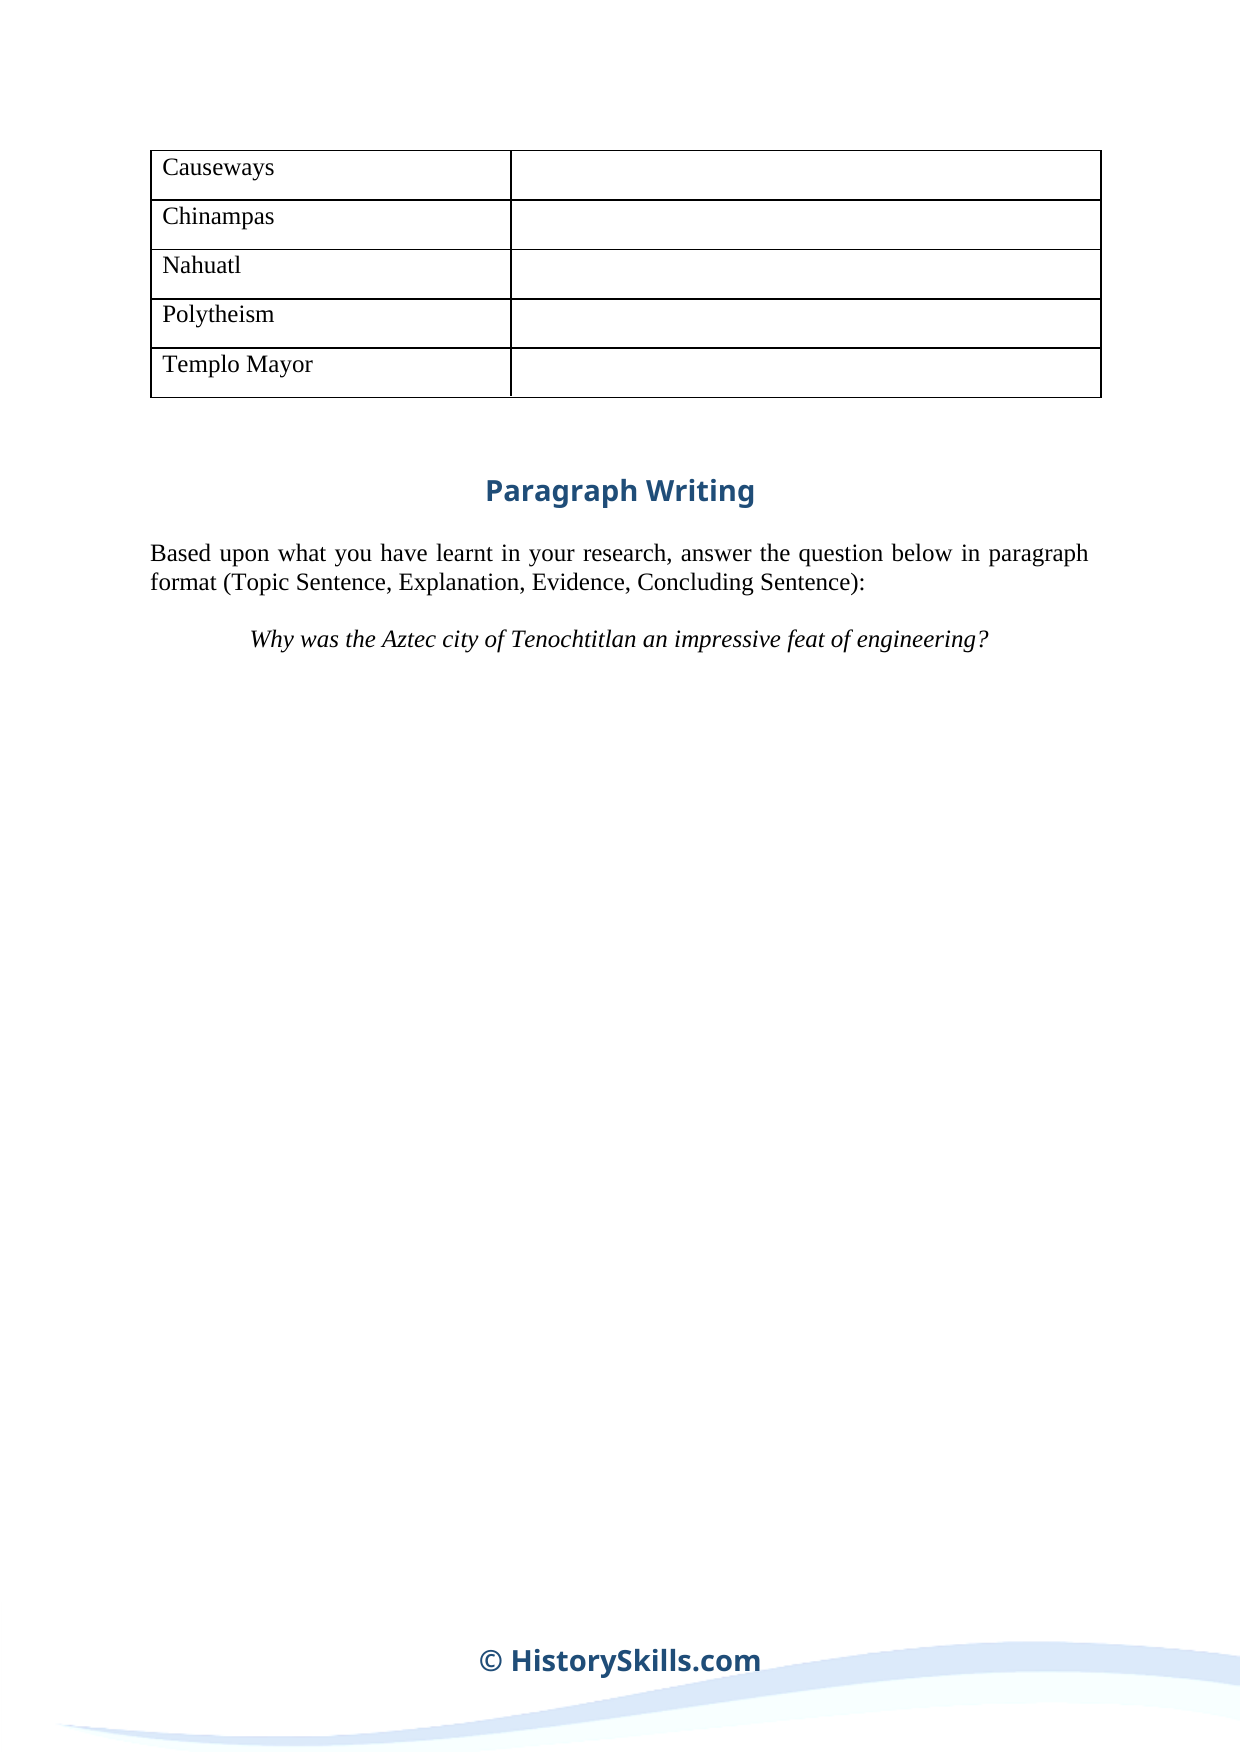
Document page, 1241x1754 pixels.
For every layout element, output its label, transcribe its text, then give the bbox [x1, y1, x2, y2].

table_cell [512, 349, 1100, 396]
table_cell Chinampas [152, 201, 510, 248]
table_cell Nahuatl [152, 250, 510, 298]
table_cell [512, 300, 1100, 347]
text Based upon what you have learnt in your research, answer the question below in paragraph format (Topic Sentence, Explanation, Evidence, Concluding Sentence): [150, 538, 1090, 596]
text Why was the Aztec city of Tenochtitlan an impressive feat of engineering? [150, 624, 1090, 653]
table_cell Polytheism [152, 300, 510, 347]
table_cell [512, 201, 1100, 248]
text Paragraph Writing [150, 470, 1090, 509]
table_cell [512, 151, 1100, 199]
table_cell Templo Mayor [152, 349, 510, 396]
table_cell Causeways [152, 151, 510, 199]
table_cell [512, 250, 1100, 298]
